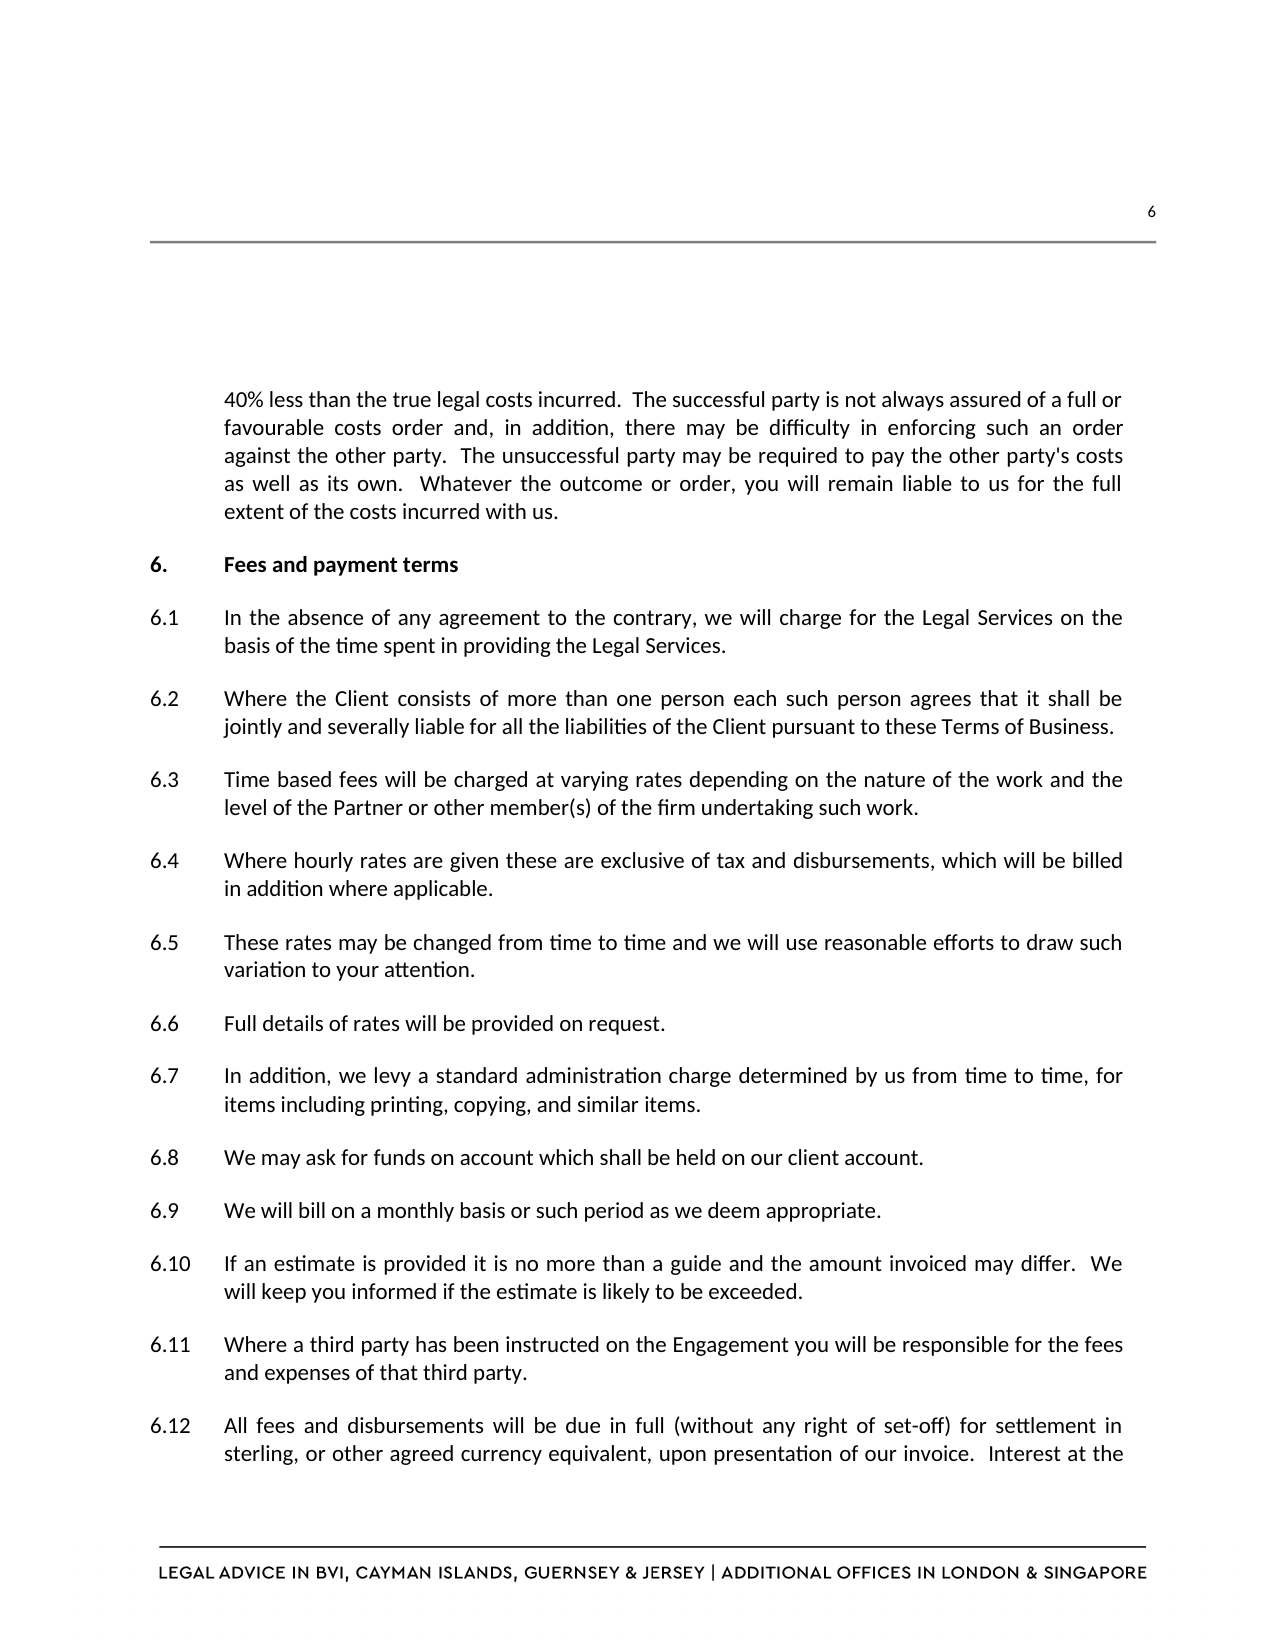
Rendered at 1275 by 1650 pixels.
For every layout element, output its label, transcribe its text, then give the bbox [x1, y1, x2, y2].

text In addition, we levy a standard administration charge determined by us from time to time, for items including printing, copying, and similar items. [150, 1062, 1125, 1118]
text Where hourly rates are given these are exclusive of tax and disbursements, which will be billed in addition where applicable. [150, 847, 1125, 903]
subtitle Fees and payment terms [150, 550, 1125, 578]
picture [43, 1528, 1262, 1636]
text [150, 385, 1125, 525]
text Time based fees will be charged at varying rates depending on the nature of the work and the level of the Partner or other member(s) of the firm undertaking such work. [150, 766, 1125, 822]
text Full details of rates will be provided on request. [150, 1009, 1125, 1037]
text If an estimate is provided it is no more than a guide and the amount invoiced may differ. We will keep you informed if the estimate is likely to be exceeded. [150, 1249, 1125, 1305]
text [150, 1411, 1125, 1467]
text We will bill on a monthly basis or such period as we deem appropriate. [150, 1196, 1125, 1224]
text These rates may be changed from time to time and we will use reasonable efforts to draw such variation to your attention. [150, 928, 1125, 984]
text In the absence of any agreement to the contrary, we will charge for the Legal Services on the basis of the time spent in providing the Legal Services. [150, 603, 1125, 659]
text Where a third party has been instructed on the Engagement you will be responsible for the fees and expenses of that third party. [150, 1330, 1125, 1386]
text We may ask for funds on account which shall be held on our client account. [150, 1143, 1125, 1171]
text Where the Client consists of more than one person each such person agrees that it shall be jointly and severally liable for all the liabilities of the Client pursuant to these Terms of Business. [150, 684, 1125, 741]
